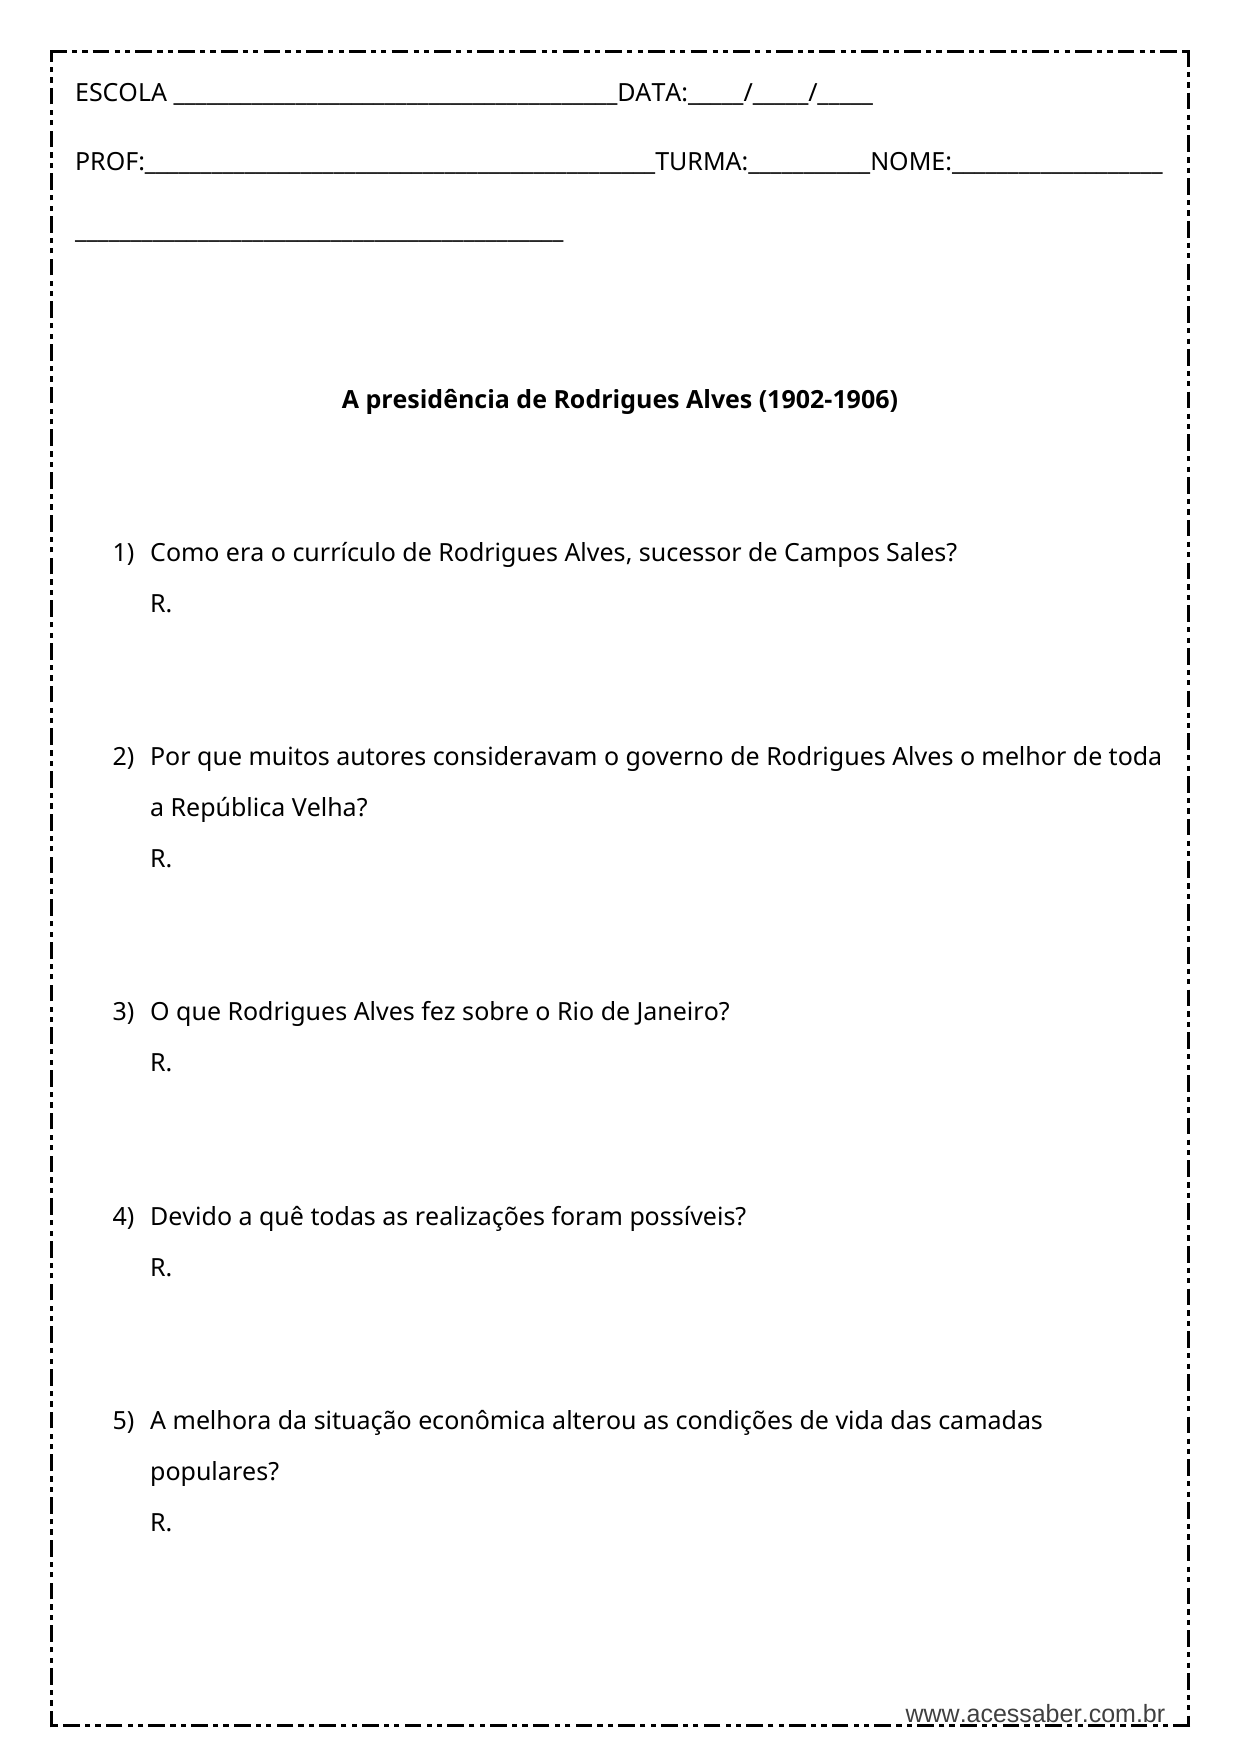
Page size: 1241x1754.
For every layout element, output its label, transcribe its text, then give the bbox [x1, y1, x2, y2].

list R. [150, 1504, 1165, 1538]
list Devido a quê todas as realizações foram possíveis? [112, 1198, 1165, 1232]
list O que Rodrigues Alves fez sobre o Rio de Janeiro? [112, 994, 1165, 1028]
list R. [150, 586, 1165, 620]
list Por que muitos autores consideravam o governo de Rodrigues Alves o melhor de toda a República Velha? [112, 739, 1165, 824]
text PROF:______________________________________________TURMA:___________NOME:_______________________________________________________________ [75, 143, 1165, 245]
text A presidência de Rodrigues Alves (1902-1906) [75, 381, 1165, 416]
list R. [150, 1045, 1165, 1079]
list Como era o currículo de Rodrigues Alves, sucessor de Campos Sales? [112, 534, 1165, 569]
list R. [150, 1249, 1165, 1283]
list A melhora da situação econômica alterou as condições de vida das camadas populares? [112, 1402, 1165, 1487]
text ESCOLA ________________________________________DATA:_____/_____/_____ [75, 75, 1165, 109]
list R. [150, 841, 1165, 875]
